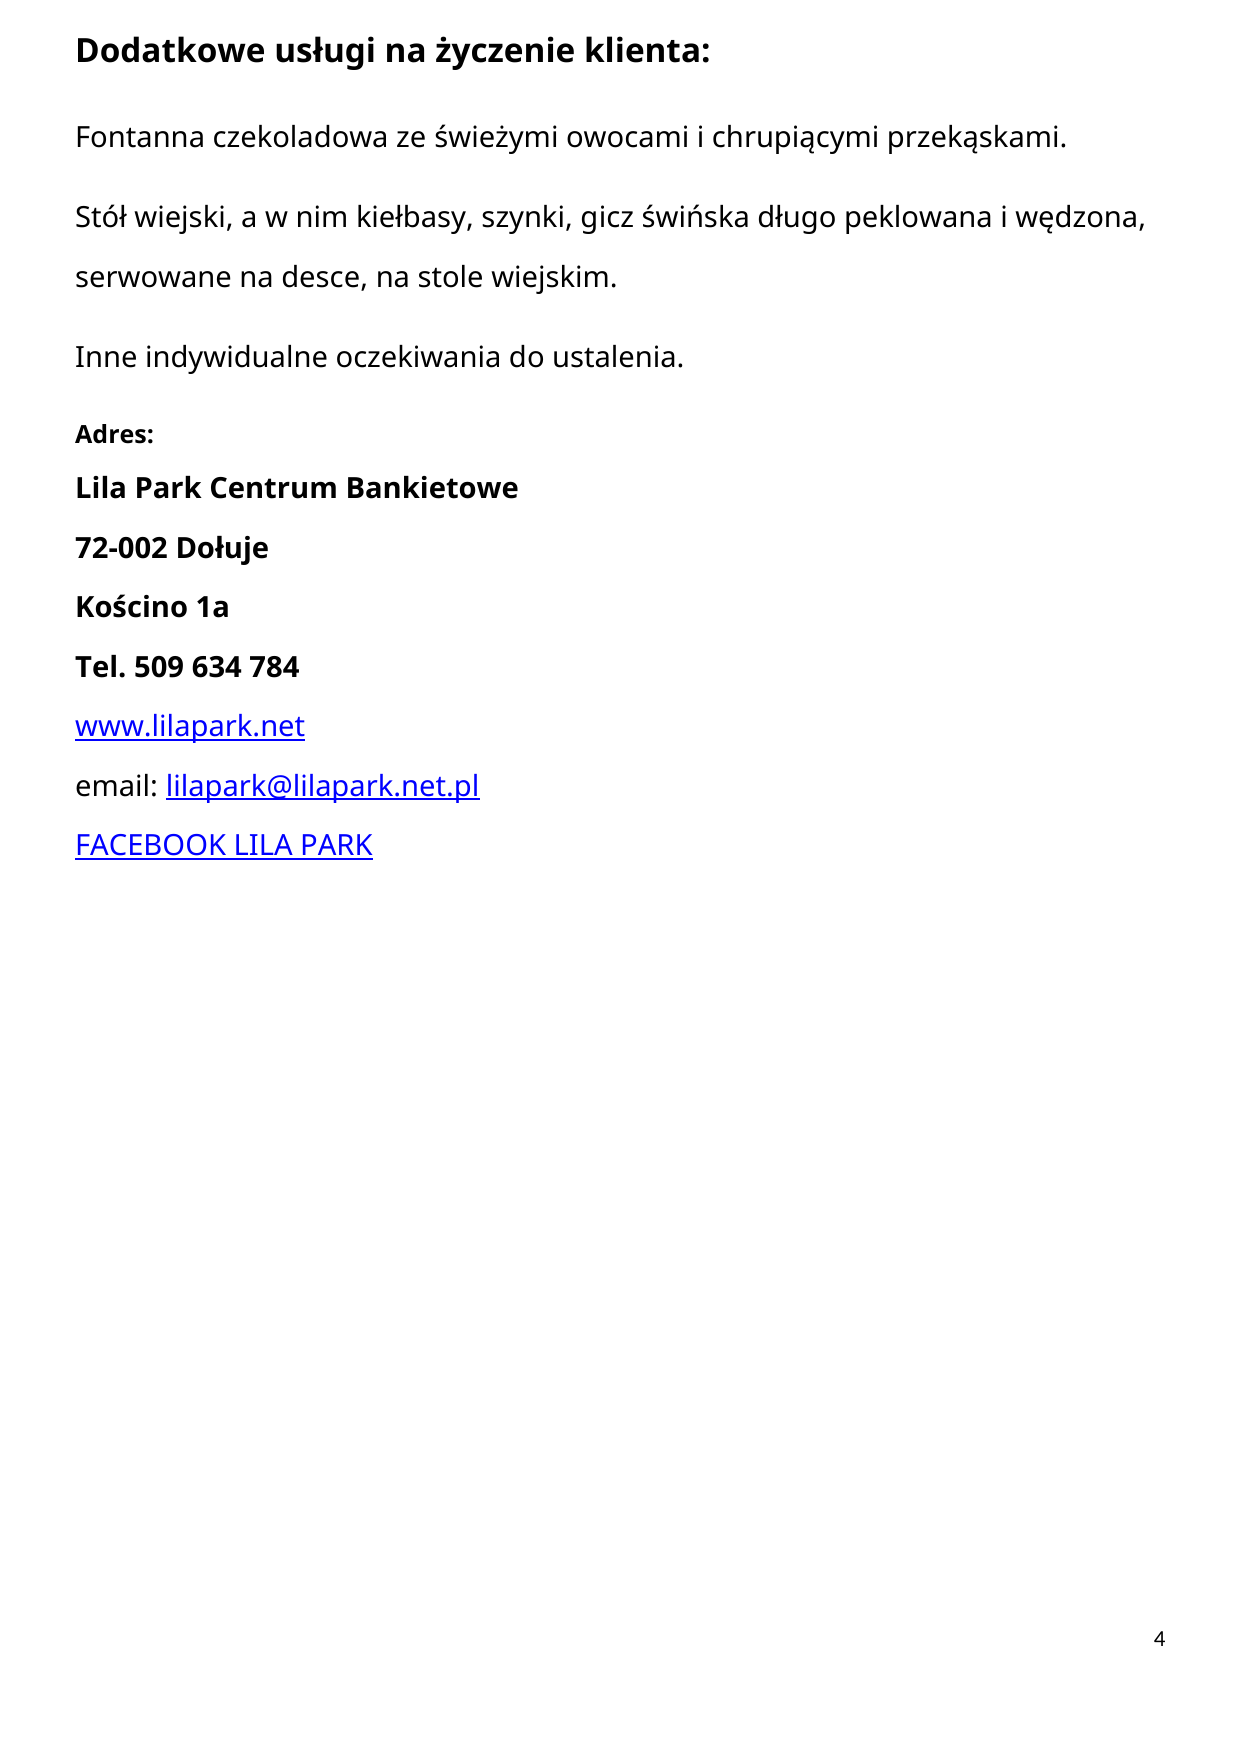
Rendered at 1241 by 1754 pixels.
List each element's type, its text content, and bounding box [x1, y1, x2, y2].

text www.lilapark.net [75, 705, 1165, 745]
text 72-002 Dołuje [75, 527, 1165, 567]
text Lila Park Centrum Bankietowe [75, 467, 1165, 507]
text Adres: [75, 416, 1165, 451]
text Stół wiejski, a w nim kiełbasy, szynki, gicz świńska długo peklowana i wędzona, serwowane na desce, na stole wiejskim. [75, 196, 1165, 296]
text email: lilapark@lilapark.net.pl [75, 765, 1165, 804]
text Kościno 1a [75, 586, 1165, 626]
text Dodatkowe usługi na życzenie klienta: [75, 27, 1165, 72]
text Fontanna czekoladowa ze świeżymi owocami i chrupiącymi przekąskami. [75, 116, 1165, 156]
text Inne indywidualne oczekiwania do ustalenia. [75, 336, 1165, 376]
text Tel. 509 634 784 [75, 646, 1165, 686]
text FACEBOOK LILA PARK [75, 824, 1165, 864]
